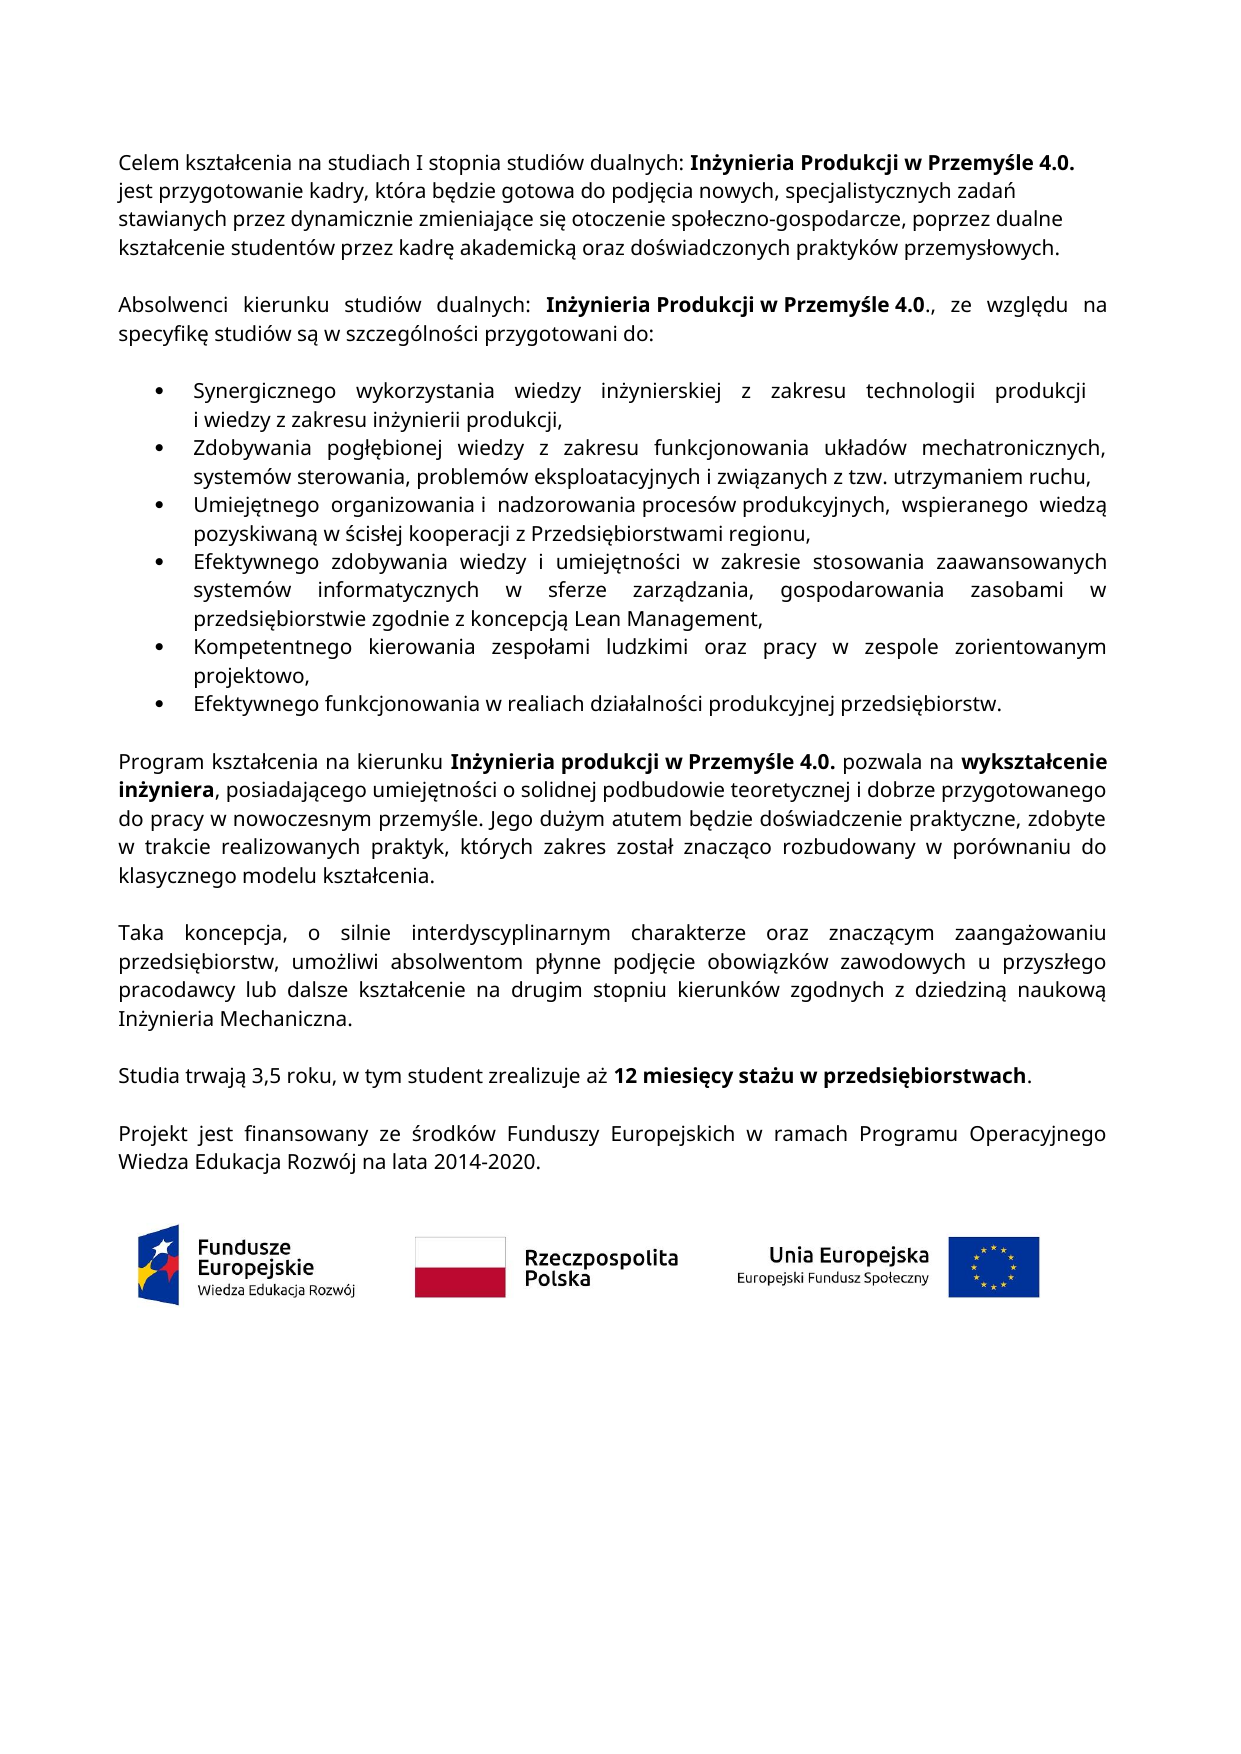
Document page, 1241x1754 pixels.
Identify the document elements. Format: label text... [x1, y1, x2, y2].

list Zdobywania pogłębionej wiedzy z zakresu funkcjonowania układów mechatronicznych, systemów sterowania, problemów eksploatacyjnych i związanych z tzw. utrzymaniem ruchu, [156, 433, 1107, 490]
list Kompetentnego kierowania zespołami ludzkimi oraz pracy w zespole zorientowanym projektowo, [156, 632, 1107, 689]
list Synergicznego wykorzystania wiedzy inżynierskiej z zakresu technologii produkcji i wiedzy z zakresu inżynierii produkcji, [156, 377, 1107, 433]
text Studia trwają 3,5 roku, w tym student zrealizuje aż 12 miesięcy stażu w przedsiębiorstwach. [118, 1061, 1107, 1090]
text Absolwenci kierunku studiów dualnych: Inżynieria Produkcji w Przemyśle 4.0., ze względu na specyfikę studiów są w szczególności przygotowani do: [118, 291, 1107, 347]
text Celem kształcenia na studiach I stopnia studiów dualnych: Inżynieria Produkcji w Przemyśle 4.0. jest przygotowanie kadry, która będzie gotowa do podjęcia nowych, specjalistycznych zadań stawianych przez dynamicznie zmieniające się otoczenie społeczno-gospodarcze, poprzez dualne kształcenie studentów przez kadrę akademicką oraz doświadczonych praktyków przemysłowych. [118, 148, 1107, 261]
list Efektywnego zdobywania wiedzy i umiejętności w zakresie stosowania zaawansowanych systemów informatycznych w sferze zarządzania, gospodarowania zasobami w przedsiębiorstwie zgodnie z koncepcją Lean Management, [156, 547, 1107, 632]
text Projekt jest finansowany ze środków Funduszy Europejskich w ramach Programu Operacyjnego Wiedza Edukacja Rozwój na lata 2014-2020. [118, 1119, 1107, 1176]
picture [118, 1205, 1059, 1325]
text Taka koncepcja, o silnie interdyscyplinarnym charakterze oraz znaczącym zaangażowaniu przedsiębiorstw, umożliwi absolwentom płynne podjęcie obowiązków zawodowych u przyszłego pracodawcy lub dalsze kształcenie na drugim stopniu kierunków zgodnych z dziedziną naukową Inżynieria Mechaniczna. [118, 918, 1107, 1032]
list Efektywnego funkcjonowania w realiach działalności produkcyjnej przedsiębiorstw. [156, 689, 1107, 718]
list Umiejętnego organizowania i nadzorowania procesów produkcyjnych, wspieranego wiedzą pozyskiwaną w ścisłej kooperacji z Przedsiębiorstwami regionu, [156, 490, 1107, 547]
text Program kształcenia na kierunku Inżynieria produkcji w Przemyśle 4.0. pozwala na wykształcenie inżyniera, posiadającego umiejętności o solidnej podbudowie teoretycznej i dobrze przygotowanego do pracy w nowoczesnym przemyśle. Jego dużym atutem będzie doświadczenie praktyczne, zdobyte w trakcie realizowanych praktyk, których zakres został znacząco rozbudowany w porównaniu do klasycznego modelu kształcenia. [118, 747, 1107, 889]
